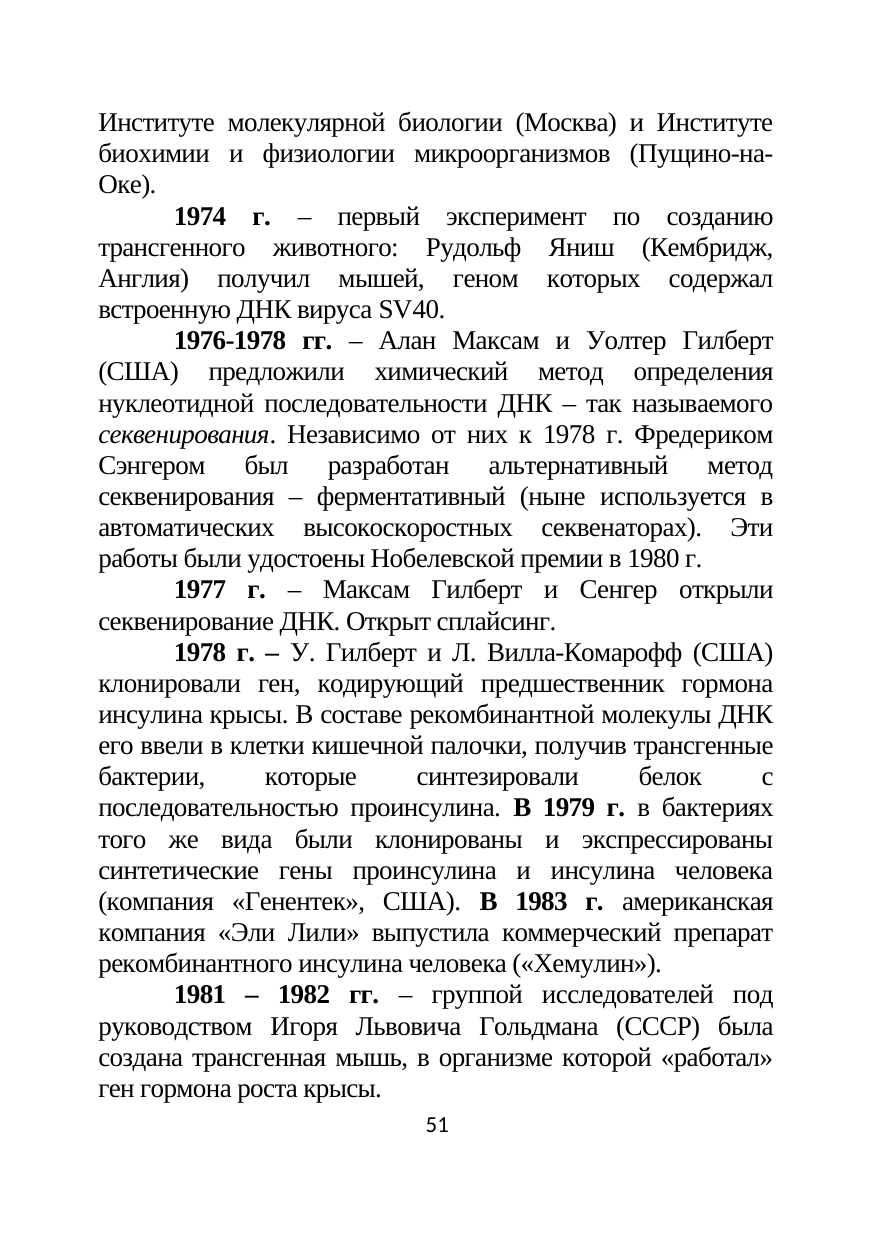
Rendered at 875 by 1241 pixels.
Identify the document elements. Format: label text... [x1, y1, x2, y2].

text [98, 106, 774, 200]
text 1977 г. – Максам Гилберт и Сенгер открыли секвенирование ДНК. Открыт сплайсинг. [98, 573, 774, 636]
text . – первый эксперимент по созданию трансгенного животного: Рудольф Яниш (Кембридж, Англия) получил мышей, геном которых содержал встроенную ДНК вируса SV40. [98, 200, 774, 324]
text . – У. Гилберт и Л. Вилла-Комарофф (США) клонировали ген, кодирующий предшественник гормона инсулина крысы. В составе рекомбинантной молекулы ДНК его ввели в клетки кишечной палочки, получив трансгенные бактерии, которые синтезировали белок с последовательностью проинсулина. В . в бактериях того же вида были клонированы и экспрессированы синтетические гены проинсулина и инсулина человека (компания «Генентек», США). В . американская компания «Эли Лили» выпустила коммерческий препарат рекомбинантного инсулина человека («Хемулин»). [98, 636, 774, 978]
text 1976-1978 гг. – Алан Максам и Уолтер Гилберт (США) предложили химический метод определения нуклеотидной последовательности ДНК – так называемого секвенирования. Независимо от них к . Фредериком Сэнгером был разработан альтернативный метод секвенирования – ферментативный (ныне используется в автоматических высокоскоростных секвенаторах). Эти работы были удостоены Нобелевской премии в . [98, 324, 774, 573]
text 1981 – 1982 гг. – группой исследователей под руководством Игоря Львовича Гольдмана (СССР) была создана трансгенная мышь, в организме которой «работал» ген гормона роста крысы. [98, 978, 774, 1103]
